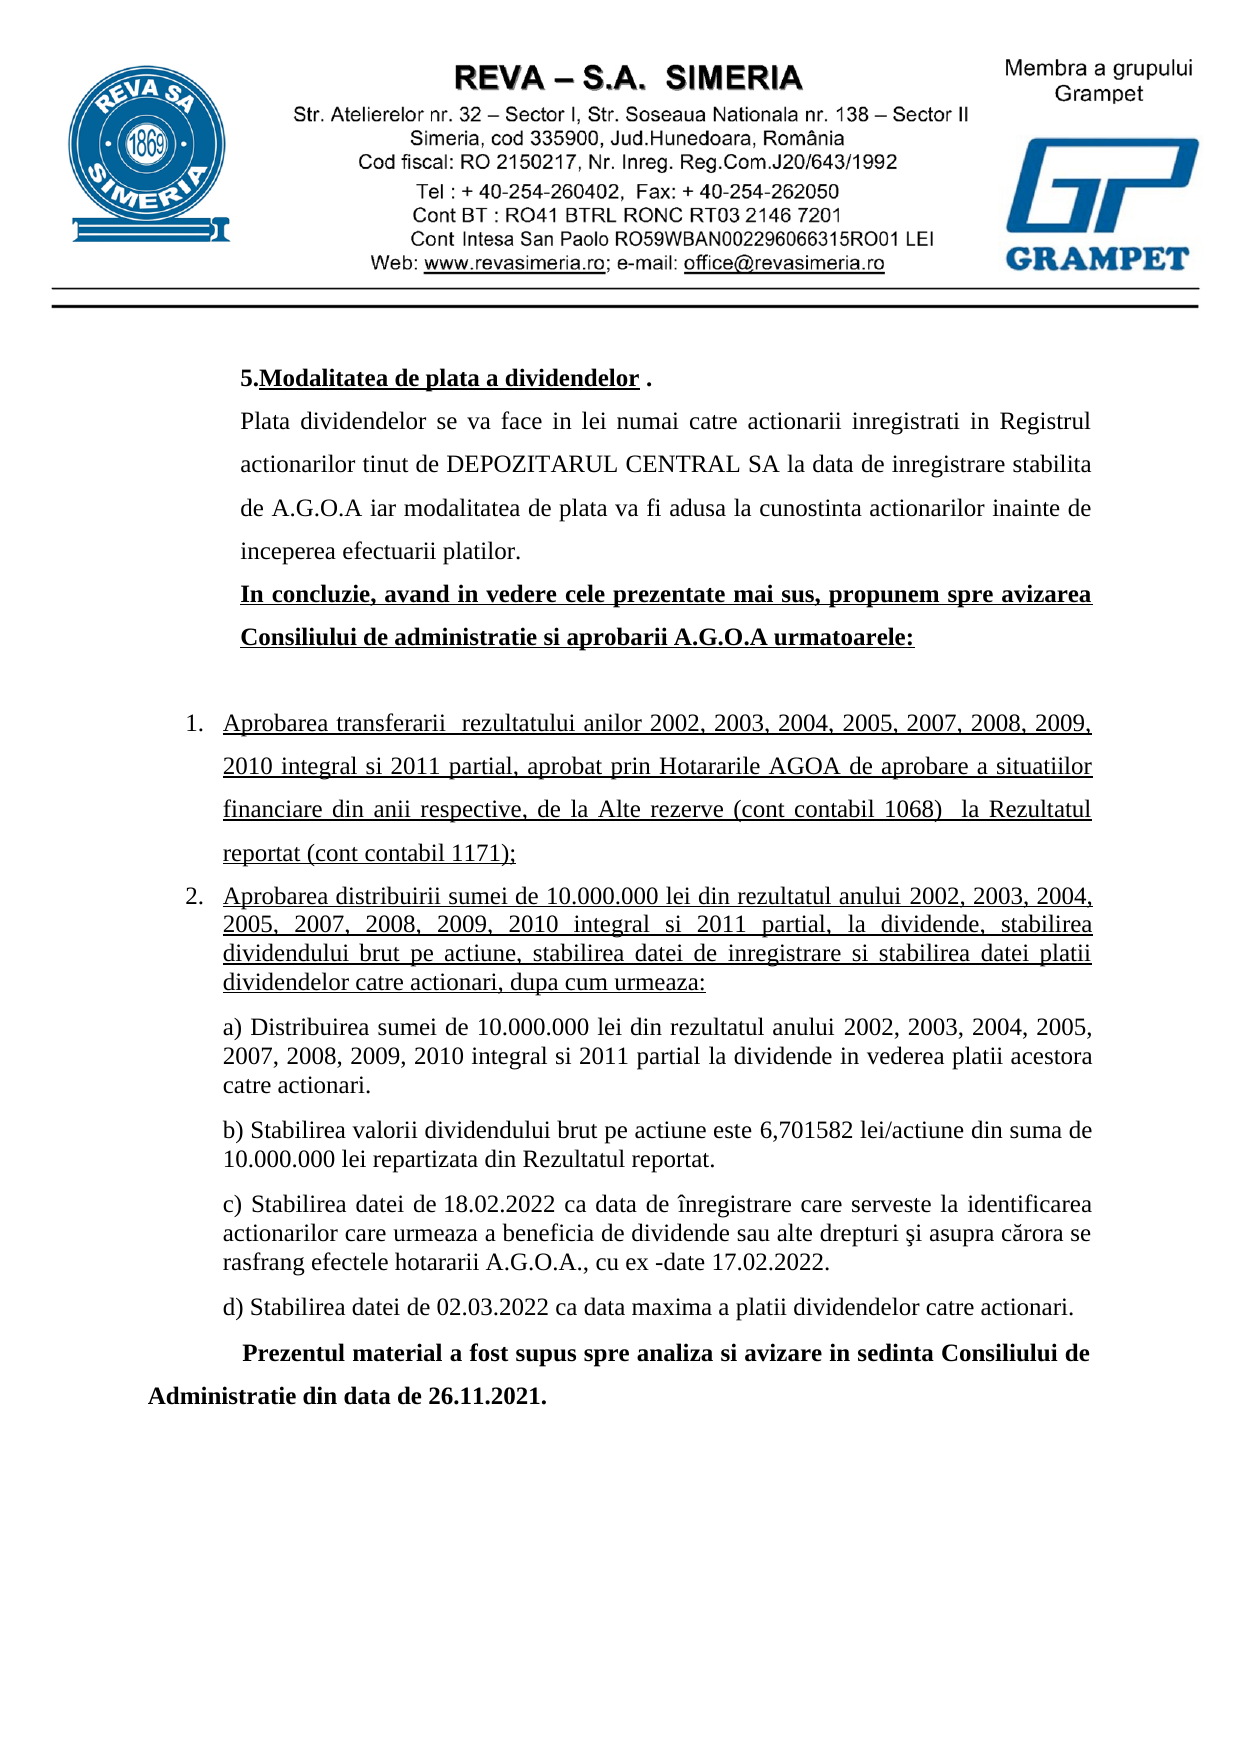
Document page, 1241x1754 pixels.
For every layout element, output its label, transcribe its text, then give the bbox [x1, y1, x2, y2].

list Aprobarea transferarii rezultatului anilor 2002, 2003, 2004, 2005, 2007, 2008, 2009, 2010 integral si 2011 partial, aprobat prin Hotararile AGOA de aprobare a situatiilor financiare din anii respective, de la Alte rezerve (cont contabil 1068) la Rezultatul reportat (cont contabil 1171); [185, 708, 1093, 866]
list Plata dividendelor se va face in lei numai catre actionarii inregistrati in Registrul actionarilor tinut de DEPOZITARUL CENTRAL SA la data de inregistrare stabilita de A.G.O.A iar modalitatea de plata va fi adusa la cunostinta actionarilor inainte de inceperea efectuarii platilor. [240, 406, 1093, 564]
text a) Distribuirea sumei de 10.000.000 lei din rezultatul anului 2002, 2003, 2004, 2005, 2007, 2008, 2009, 2010 integral si 2011 partial la dividende in vederea platii acestora catre actionari. [223, 1012, 1093, 1099]
text c) Stabilirea datei de 18.02.2022 ca data de înregistrare care serveste la identificarea actionarilor care urmeaza a beneficia de dividende sau alte drepturi şi asupra cărora se rasfrang efectele hotararii A.G.O.A., cu ex -date 17.02.2022. [223, 1189, 1093, 1276]
text Prezentul material a fost supus spre analiza si avizare in sedinta Consiliului de Administratie din data de 26.11.2021. [148, 1338, 1093, 1410]
text d) Stabilirea datei de 02.03.2022 ca data maxima a platii dividendelor catre actionari. [223, 1292, 1093, 1321]
text b) Stabilirea valorii dividendului brut pe actiune este 6,701582 lei/actiune din suma de 10.000.000 lei repartizata din Rezultatul reportat. [223, 1115, 1093, 1173]
list Aprobarea distribuirii sumei de 10.000.000 lei din rezultatul anului 2002, 2003, 2004, 2005, 2007, 2008, 2009, 2010 integral si 2011 partial, la dividende, stabilirea dividendului brut pe actiune, stabilirea datei de inregistrare si stabilirea datei platii dividendelor catre actionari, dupa cum urmeaza: [185, 881, 1093, 996]
list 5.Modalitatea de plata a dividendelor . [240, 363, 1093, 392]
list In concluzie, avand in vedere cele prezentate mai sus, propunem spre avizarea Consiliului de administratie si aprobarii A.G.O.A urmatoarele: [240, 579, 1093, 604]
picture [0, 1, 1240, 1753]
list In concluzie, avand in vedere cele prezentate mai sus, propunem spre avizarea Consiliului de administratie si aprobarii A.G.O.A urmatoarele: [240, 605, 1093, 651]
